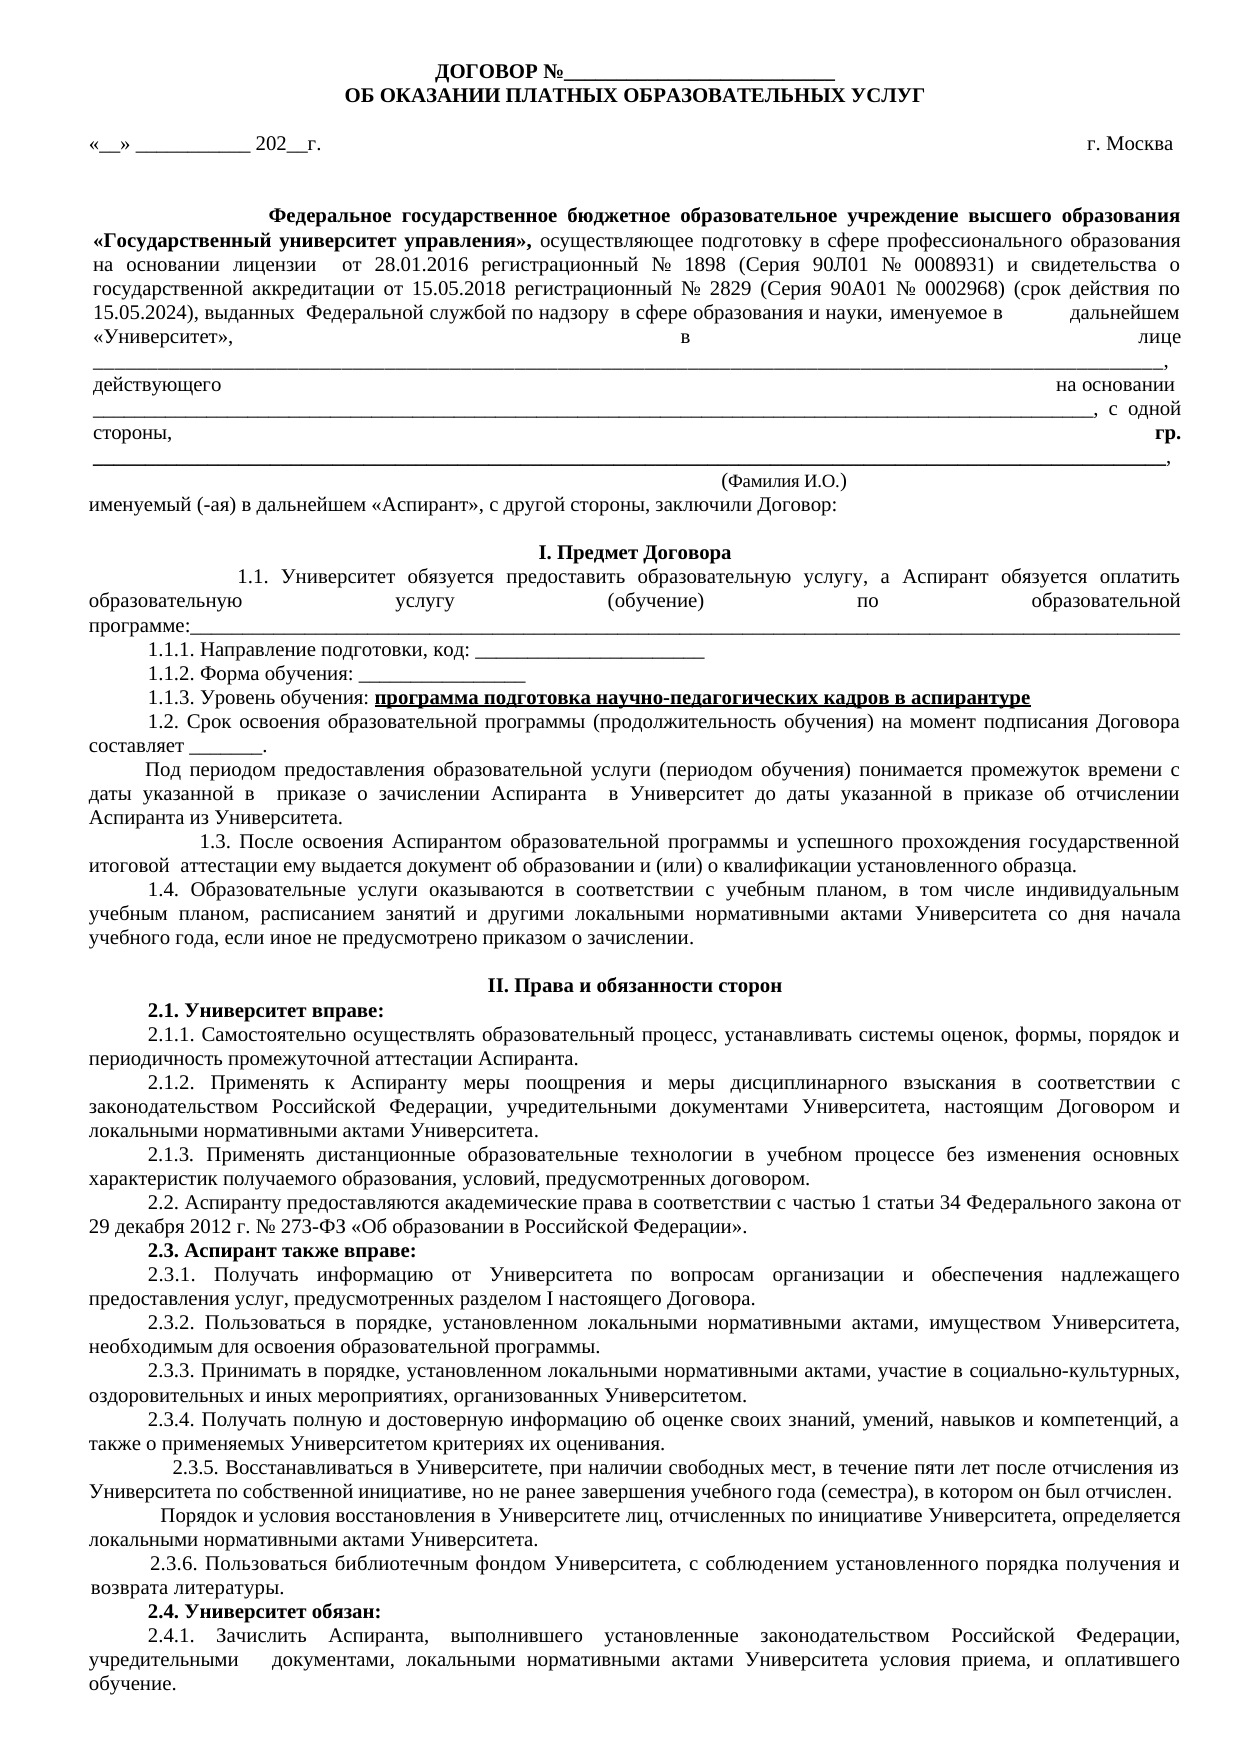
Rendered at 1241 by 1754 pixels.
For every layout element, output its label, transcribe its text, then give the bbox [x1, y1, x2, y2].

text Порядок и условия восстановления в Университете лиц, отчисленных по инициативе Университета, определяется локальными нормативными актами Университета. [89, 1503, 1181, 1551]
text ДОГОВОР №__________________________ [89, 59, 1181, 83]
text 2.4.1. Зачислить Аспиранта, выполнившего установленные законодательством Российской Федерации, учредительными документами, локальными нормативными актами Университета условия приема, и оплатившего обучение. [89, 1623, 1181, 1695]
text ОБ ОКАЗАНИИ ПЛАТНЫХ ОБРАЗОВАТЕЛЬНЫХ УСЛУГ [89, 83, 1181, 107]
text (Фамилия И.О.) [89, 468, 1181, 492]
text II. Права и обязанности сторон [89, 973, 1181, 997]
text 2.1.1. Самостоятельно осуществлять образовательный процесс, устанавливать системы оценок, формы, порядок и периодичность промежуточной аттестации Аспиранта. [89, 1022, 1181, 1070]
text 2.2. Аспиранту предоставляются академические права в соответствии с частью 1 статьи 34 Федерального закона от 29 декабря 2012 г. № 273-ФЗ «Об образовании в Российской Федерации». [89, 1190, 1181, 1238]
text 2.3.6. Пользоваться библиотечным фондом Университета, с соблюдением установленного порядка получения и возврата литературы. [91, 1551, 1181, 1599]
text 2.3.5. Восстанавливаться в Университете, при наличии свободных мест, в течение пяти лет после отчисления из Университета по собственной инициативе, но не ранее завершения учебного года (семестра), в котором он был отчислен. [89, 1455, 1181, 1503]
text 1.1. Университет обязуется предоставить образовательную услугу, а Аспирант обязуется оплатить образовательную услугу (обучение) по образовательной программе:_______________________________________________________________________________________________ [89, 564, 1181, 637]
text 2.3. Аспирант также вправе: [89, 1238, 1181, 1262]
text 2.1.2. Применять к Аспиранту меры поощрения и меры дисциплинарного взыскания в соответствии с законодательством Российской Федерации, учредительными документами Университета, настоящим Договором и локальными нормативными актами Университета. [89, 1070, 1181, 1142]
text 1.4. Образовательные услуги оказываются в соответствии с учебным планом, в том числе индивидуальным учебным планом, расписанием занятий и другими локальными нормативными актами Университета со дня начала учебного года, если иное не предусмотрено приказом о зачислении. [89, 877, 1181, 949]
text 1.1.1. Направление подготовки, код: ______________________ [89, 637, 1181, 661]
text 2.3.4. Получать полную и достоверную информацию об оценке своих знаний, умений, навыков и компетенций, а также о применяемых Университетом критериях их оценивания. [89, 1407, 1181, 1455]
text Федеральное государственное бюджетное образовательное учреждение высшего образования «Государственный университет управления», осуществляющее подготовку в сфере профессионального образования на основании лицензии от 28.01.2016 регистрационный № 1898 (Серия 90Л01 № 0008931) и свидетельства о государственной аккредитации от 15.05.2018 регистрационный № 2829 (Серия 90А01 № 0002968) (срок действия по 15.05.2024), выданных Федеральной службой по надзору в сфере образования и науки, именуемое в дальнейшем «Университет», в лице ___________________________________________________________________________________________________, действующего на основании _________________________________________________________________________________________________, с одной стороны, гр. _______________________________________________________________________________________________________, [89, 203, 1181, 468]
text I. Предмет Договора [89, 540, 1181, 564]
text Под периодом предоставления образовательной услуги (периодом обучения) понимается промежуток времени с даты указанной в приказе о зачислении Аспиранта в Университет до даты указанной в приказе об отчислении Аспиранта из Университета. [89, 757, 1181, 829]
text 2.3.2. Пользоваться в порядке, установленном локальными нормативными актами, имуществом Университета, необходимым для освоения образовательной программы. [89, 1310, 1181, 1358]
text 2.1.3. Применять дистанционные образовательные технологии в учебном процессе без изменения основных характеристик получаемого образования, условий, предусмотренных договором. [89, 1142, 1181, 1190]
text «__» ___________ 202__г. г. Москва [89, 131, 1181, 179]
text 2.3.3. Принимать в порядке, установленном локальными нормативными актами, участие в социально-культурных, оздоровительных и иных мероприятиях, организованных Университетом. [89, 1358, 1181, 1407]
text 2.4. Университет обязан: [89, 1599, 1181, 1623]
text 1.3. После освоения Аспирантом образовательной программы и успешного прохождения государственной итоговой аттестации ему выдается документ об образовании и (или) о квалификации установленного образца. [89, 829, 1181, 877]
text 1.1.3. Уровень обучения: программа подготовка научно-педагогических кадров в аспирантуре [89, 685, 1181, 709]
text 1.2. Срок освоения образовательной программы (продолжительность обучения) на момент подписания Договора составляет _______. [89, 709, 1181, 757]
text 2.1. Университет вправе: [89, 997, 1181, 1022]
text 2.3.1. Получать информацию от Университета по вопросам организации и обеспечения надлежащего предоставления услуг, предусмотренных разделом I настоящего Договора. [89, 1262, 1181, 1310]
text именуемый (-ая) в дальнейшем «Аспирант», с другой стороны, заключили Договор: [89, 492, 1181, 516]
text 1.1.2. Форма обучения: ________________ [89, 661, 1181, 685]
